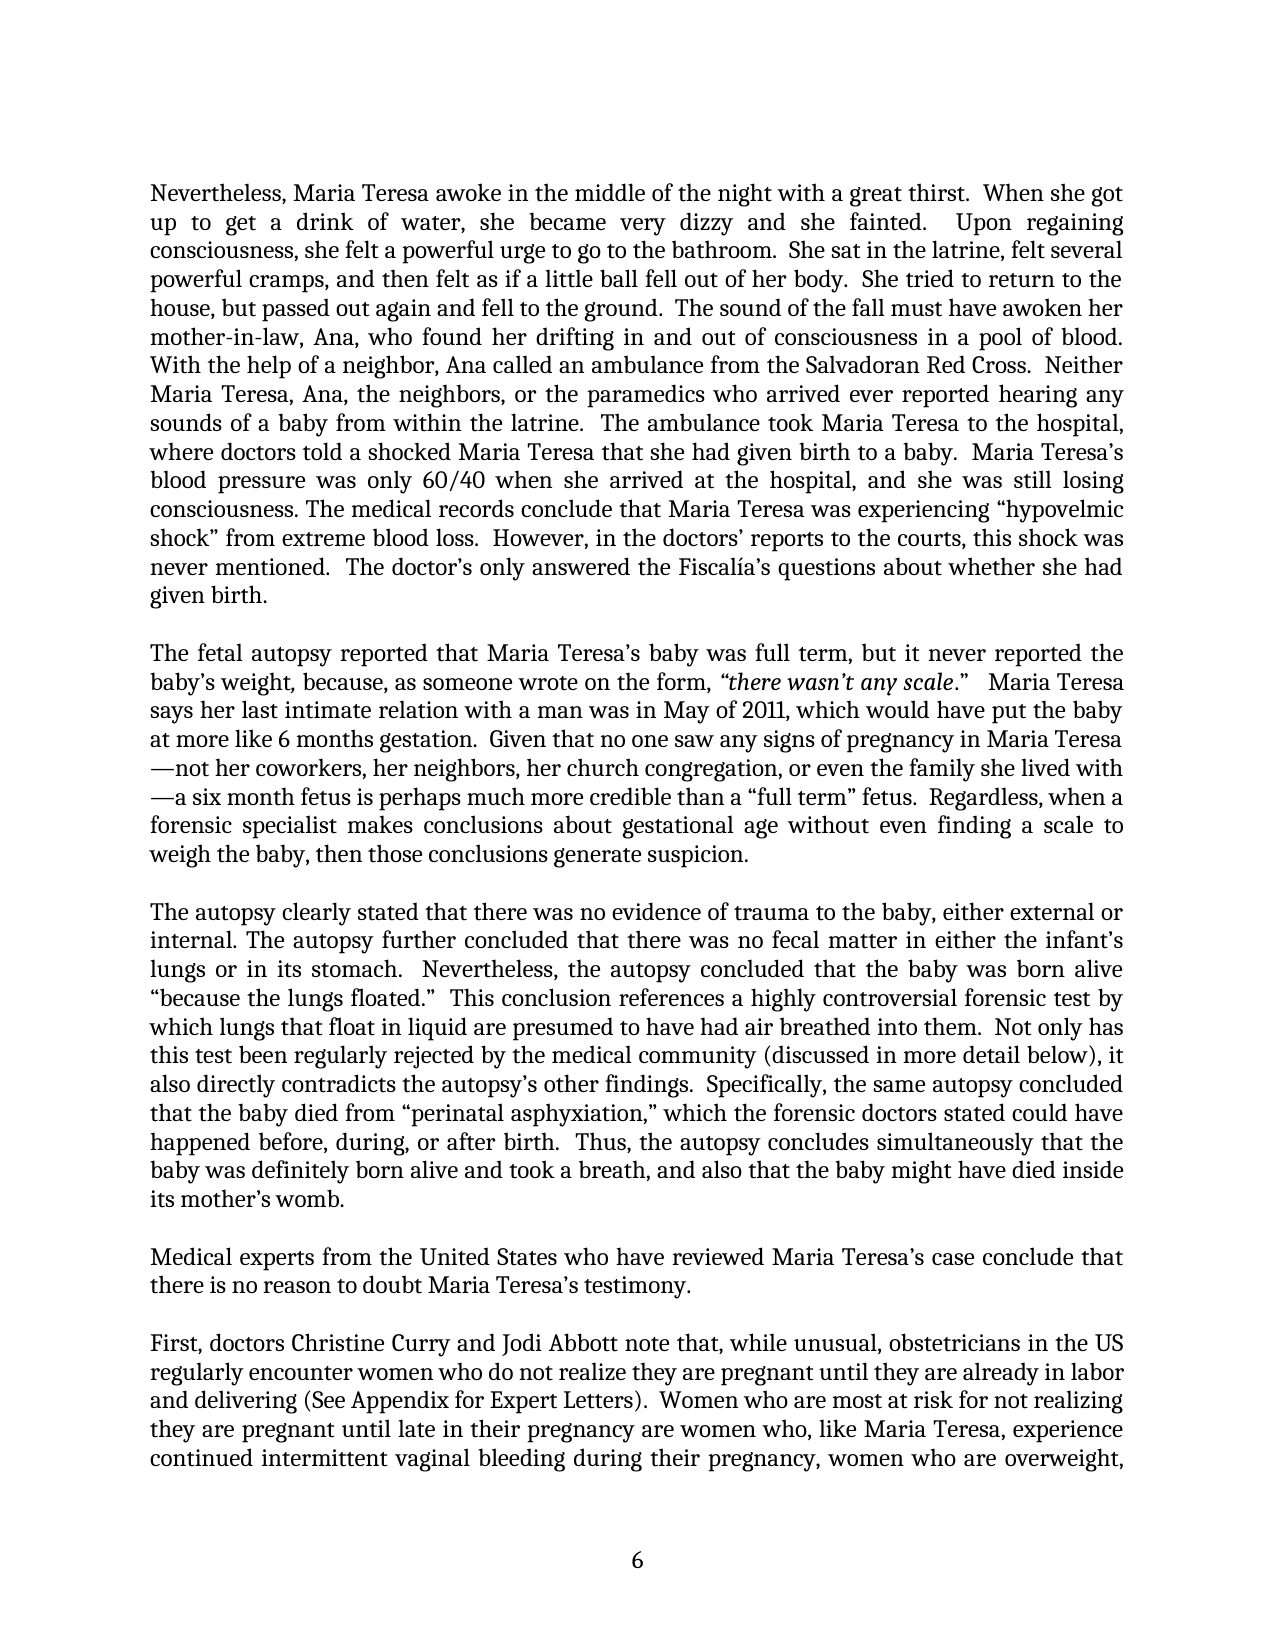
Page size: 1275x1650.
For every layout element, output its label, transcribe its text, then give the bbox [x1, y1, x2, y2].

text Nevertheless, Maria Teresa awoke in the middle of the night with a great thirst. When she got up to get a drink of water, she became very dizzy and she fainted. Upon regaining consciousness, she felt a powerful urge to go to the bathroom. She sat in the latrine, felt several powerful cramps, and then felt as if a little ball fell out of her body. She tried to return to the house, but passed out again and fell to the ground. The sound of the fall must have awoken her mother-in-law, Ana, who found her drifting in and out of consciousness in a pool of blood. With the help of a neighbor, Ana called an ambulance from the Salvadoran Red Cross. Neither Maria Teresa, Ana, the neighbors, or the paramedics who arrived ever reported hearing any sounds of a baby from within the latrine. The ambulance took Maria Teresa to the hospital, where doctors told a shocked Maria Teresa that she had given birth to a baby. Maria Teresa’s blood pressure was only 60/40 when she arrived at the hospital, and she was still losing consciousness. The medical records conclude that Maria Teresa was experiencing “hypovelmic shock” from extreme blood loss. However, in the doctors’ reports to the courts, this shock was never mentioned. The doctor’s only answered the Fiscalía’s questions about whether she had given birth. [150, 179, 1125, 610]
text The autopsy clearly stated that there was no evidence of trauma to the baby, either external or internal. The autopsy further concluded that there was no fecal matter in either the infant’s lungs or in its stomach. Nevertheless, the autopsy concluded that the baby was born alive “because the lungs floated.” This conclusion references a highly controversial forensic test by which lungs that float in liquid are presumed to have had air breathed into them. Not only has this test been regularly rejected by the medical community (discussed in more detail below), it also directly contradicts the autopsy’s other findings. Specifically, the same autopsy concluded that the baby died from “perinatal asphyxiation,” which the forensic doctors stated could have happened before, during, or after birth. Thus, the autopsy concludes simultaneously that the baby was definitely born alive and took a breath, and also that the baby might have died inside its mother’s womb. [150, 897, 1125, 1214]
text The fetal autopsy reported that Maria Teresa’s baby was full term, but it never reported the baby’s weight, because, as someone wrote on the form, “there wasn’t any scale.” Maria Teresa says her last intimate relation with a man was in May of 2011, which would have put the baby at more like 6 months gestation. Given that no one saw any signs of pregnancy in Maria Teresa—not her coworkers, her neighbors, her church congregation, or even the family she lived with—a six month fetus is perhaps much more credible than a “full term” fetus. Regardless, when a forensic specialist makes conclusions about gestational age without even finding a scale to weigh the baby, then those conclusions generate suspicion. [150, 639, 1125, 869]
text Medical experts from the United States who have reviewed Maria Teresa’s case conclude that there is no reason to doubt Maria Teresa’s testimony. [150, 1242, 1125, 1300]
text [150, 1329, 1125, 1472]
